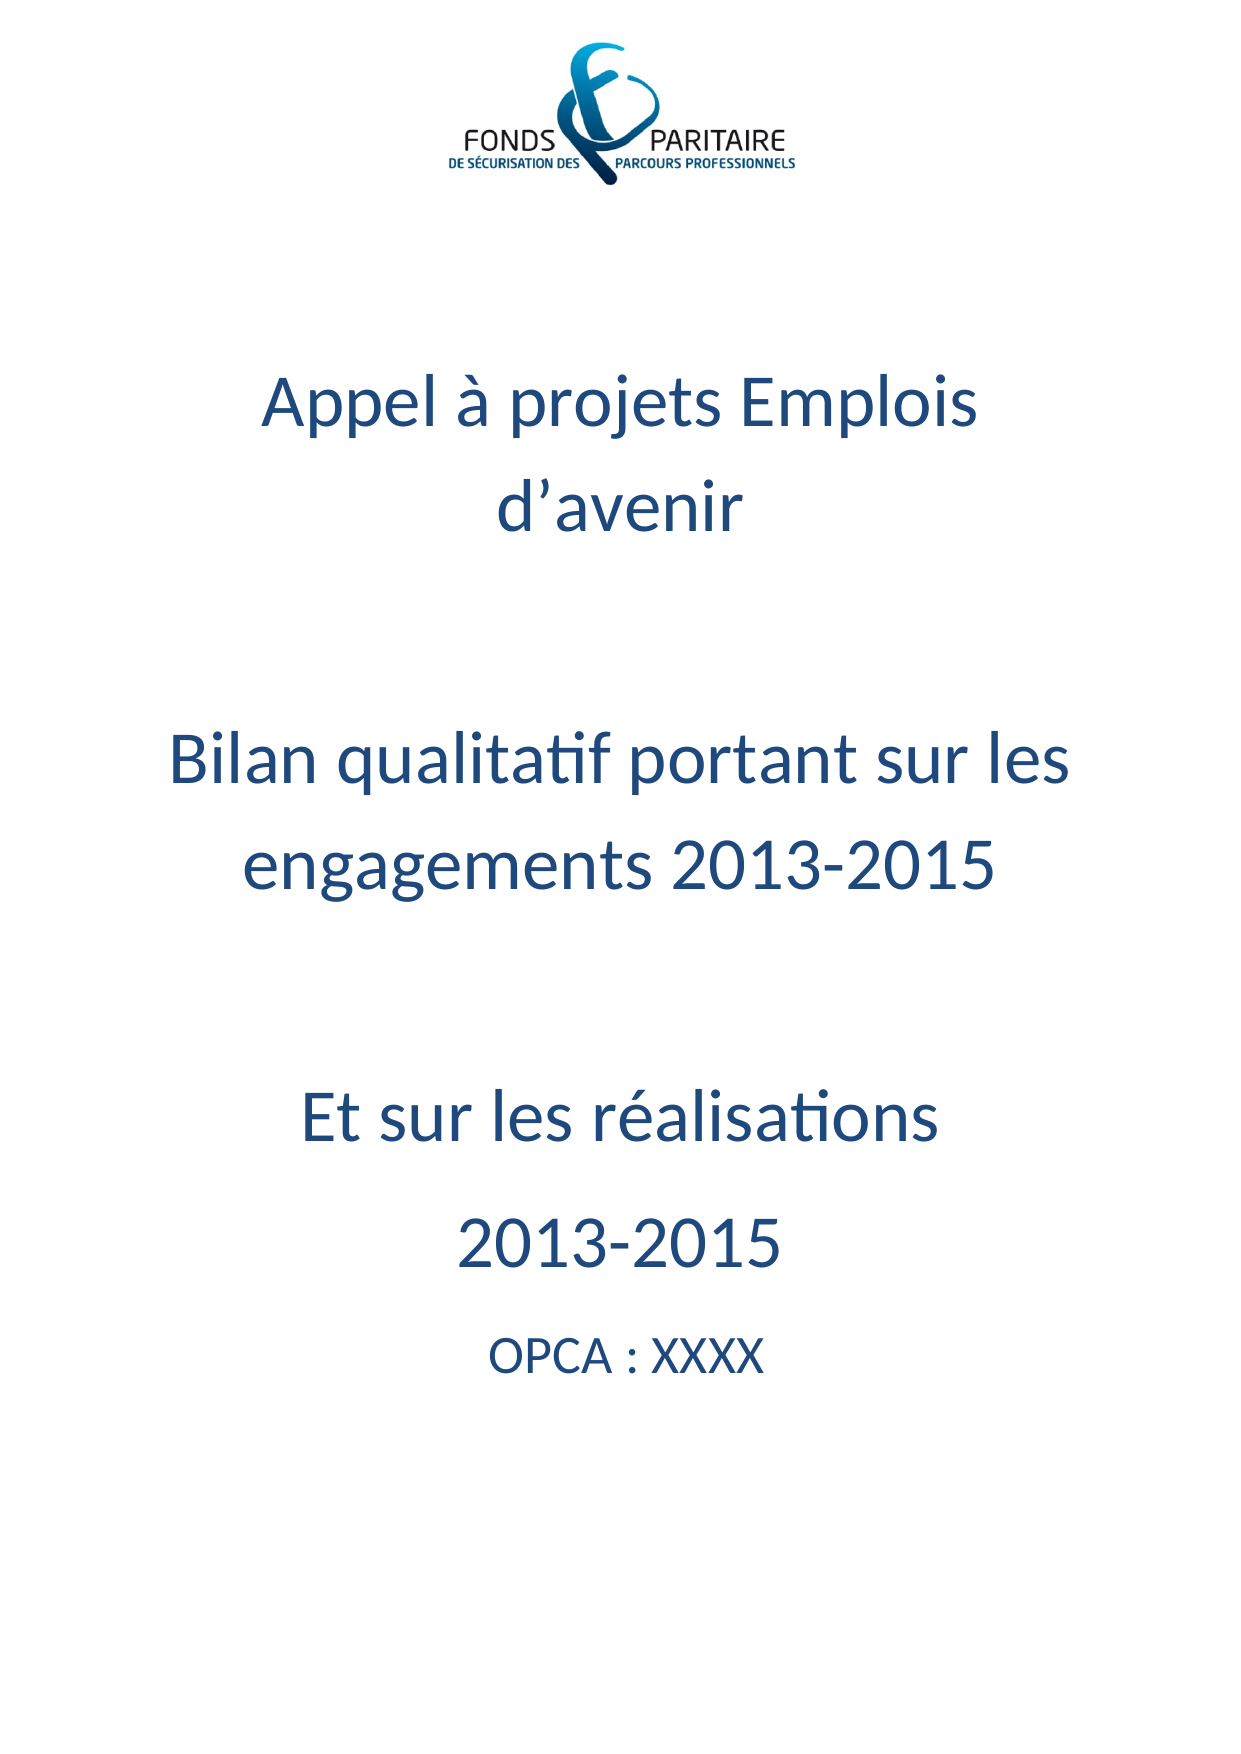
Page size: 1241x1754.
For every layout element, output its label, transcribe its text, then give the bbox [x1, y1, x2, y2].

text Appel à projets Emplois d’avenir [148, 354, 1093, 551]
picture [445, 29, 799, 198]
text Bilan qualitatif portant sur les engagements 2013-2015 [148, 711, 1093, 908]
text 2013-2015 [148, 1194, 1093, 1286]
text OPCA : XXXX [148, 1320, 1093, 1387]
text Et sur les réalisations [148, 1068, 1093, 1160]
